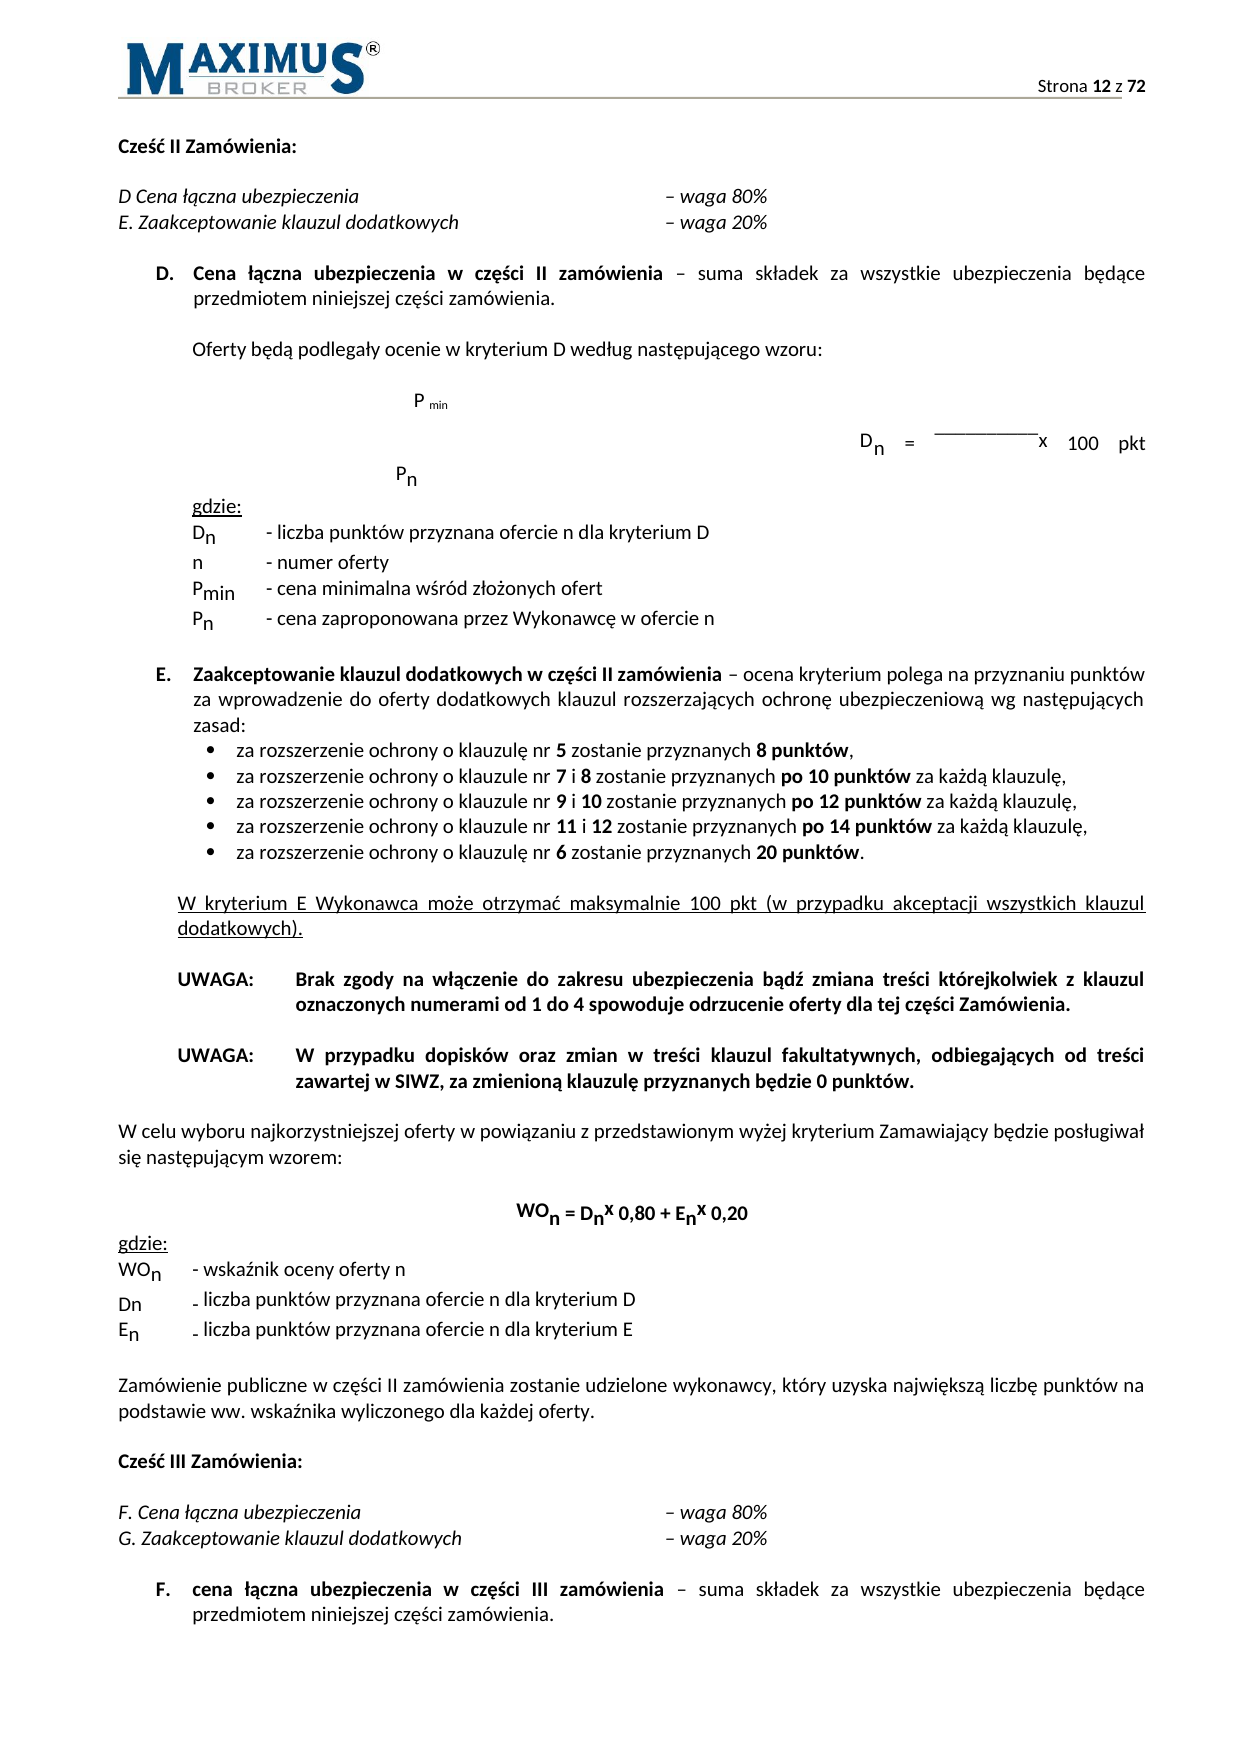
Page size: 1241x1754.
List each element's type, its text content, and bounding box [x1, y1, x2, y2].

list za rozszerzenie ochrony o klauzule nr 9 i 10 zostanie przyznanych po 12 punktów za każdą klauzulę, [207, 788, 1146, 814]
text UWAGA: Brak zgody na włączenie do zakresu ubezpieczenia bądź zmiana treści którejkolwiek z klauzul oznaczonych numerami od 1 do 4 spowoduje odrzucenie oferty dla tej części Zamówienia. [177, 966, 1146, 1017]
text W kryterium E Wykonawca może otrzymać maksymalnie 100 pkt (w przypadku akceptacji wszystkich klauzul dodatkowych). [177, 913, 1146, 941]
list za rozszerzenie ochrony o klauzulę nr 5 zostanie przyznanych 8 punktów, [207, 737, 1146, 763]
text Pmin - cena minimalna wśród złożonych ofert [148, 575, 1146, 605]
text P min [413, 387, 1146, 412]
text Dn = __________x 100 pkt Pn [151, 412, 1146, 494]
text En - liczba punktów przyznana ofercie n dla kryterium E [118, 1317, 1146, 1347]
text F. Cena łączna ubezpieczenia – waga 80% [118, 1499, 1146, 1525]
text gdzie: [148, 494, 1146, 519]
text D Cena łączna ubezpieczenia – waga 80% [118, 184, 1146, 209]
text Cześć II Zamówienia: [118, 133, 1146, 158]
text Zamówienie publiczne w części II zamówienia zostanie udzielone wykonawcy, który uzyska największą liczbę punktów na podstawie ww. wskaźnika wyliczonego dla każdej oferty. [118, 1372, 1146, 1423]
list za rozszerzenie ochrony o klauzule nr 7 i 8 zostanie przyznanych po 10 punktów za każdą klauzulę, [207, 763, 1146, 788]
text Dn - liczba punktów przyznana ofercie n dla kryterium D [148, 519, 1146, 549]
list Cena łączna ubezpieczenia w części II zamówienia – suma składek za wszystkie ubezpieczenia będące przedmiotem niniejszej części zamówienia. [156, 260, 1146, 311]
text WOn - wskaźnik oceny oferty n [118, 1256, 1146, 1286]
text n - numer oferty [148, 549, 1146, 575]
text Cześć III Zamówienia: [118, 1449, 1146, 1474]
text Oferty będą podlegały ocenie w kryterium D według następującego wzoru: [162, 336, 1146, 362]
list za rozszerzenie ochrony o klauzulę nr 6 zostanie przyznanych 20 punktów. [207, 839, 1146, 864]
text gdzie: [118, 1230, 1146, 1256]
picture [121, 37, 386, 96]
text Dn - liczba punktów przyznana ofercie n dla kryterium D [118, 1286, 1146, 1317]
text UWAGA: W przypadku dopisków oraz zmian w treści klauzul fakultatywnych, odbiegających od treści zawartej w SIWZ, za zmienioną klauzulę przyznanych będzie 0 punktów. [177, 1042, 1146, 1093]
text F. cena łączna ubezpieczenia w części III zamówienia – suma składek za wszystkie ubezpieczenia będące przedmiotem niniejszej części zamówienia. [156, 1576, 1146, 1627]
text WOn = Dnx 0,80 + Enx 0,20 [118, 1195, 1146, 1230]
text W kryterium E Wykonawca może otrzymać maksymalnie 100 pkt (w przypadku akceptacji wszystkich klauzul dodatkowych). [177, 890, 1146, 912]
text G. Zaakceptowanie klauzul dodatkowych – waga 20% [118, 1525, 1146, 1550]
text Pn - cena zaproponowana przez Wykonawcę w ofercie n [148, 605, 1146, 636]
text W celu wyboru najkorzystniejszej oferty w powiązaniu z przedstawionym wyżej kryterium Zamawiający będzie posługiwał się następującym wzorem: [118, 1119, 1146, 1169]
text E. Zaakceptowanie klauzul dodatkowych – waga 20% [118, 209, 1146, 234]
list za rozszerzenie ochrony o klauzule nr 11 i 12 zostanie przyznanych po 14 punktów za każdą klauzulę, [207, 814, 1146, 839]
list Zaakceptowanie klauzul dodatkowych w części II zamówienia – ocena kryterium polega na przyznaniu punktów za wprowadzenie do oferty dodatkowych klauzul rozszerzających ochronę ubezpieczeniową wg następujących zasad: [156, 661, 1146, 737]
